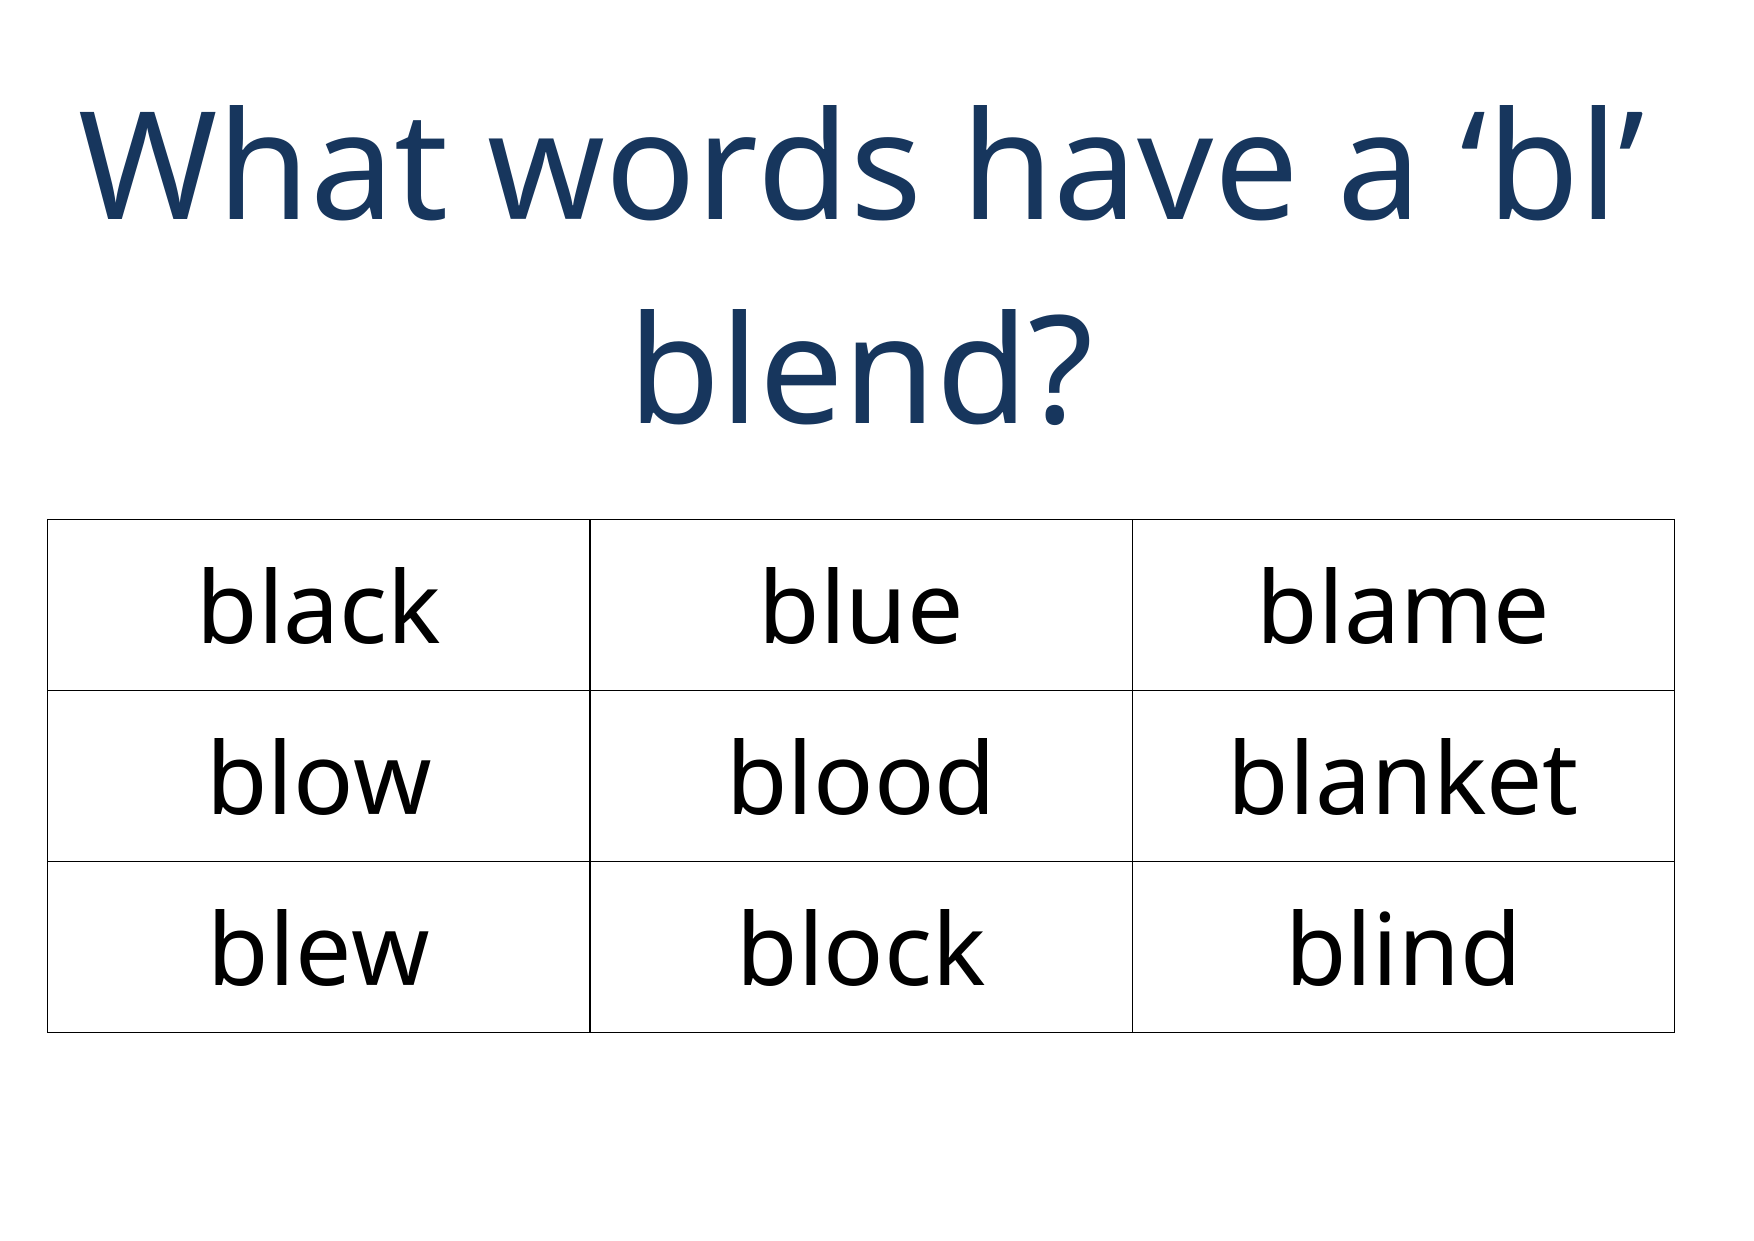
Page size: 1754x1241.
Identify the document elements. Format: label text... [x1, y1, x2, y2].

table_header blame [1133, 520, 1674, 690]
table_cell blood [591, 691, 1132, 861]
table_cell blanket [1133, 691, 1674, 861]
table_cell blow [48, 691, 589, 861]
table_cell blew [48, 862, 589, 1032]
table_header black [48, 520, 589, 690]
table_header blue [591, 520, 1132, 690]
text What words have a ‘bl’ blend? [59, 59, 1663, 468]
table_cell block [591, 862, 1132, 1032]
table_cell blind [1133, 862, 1674, 1032]
